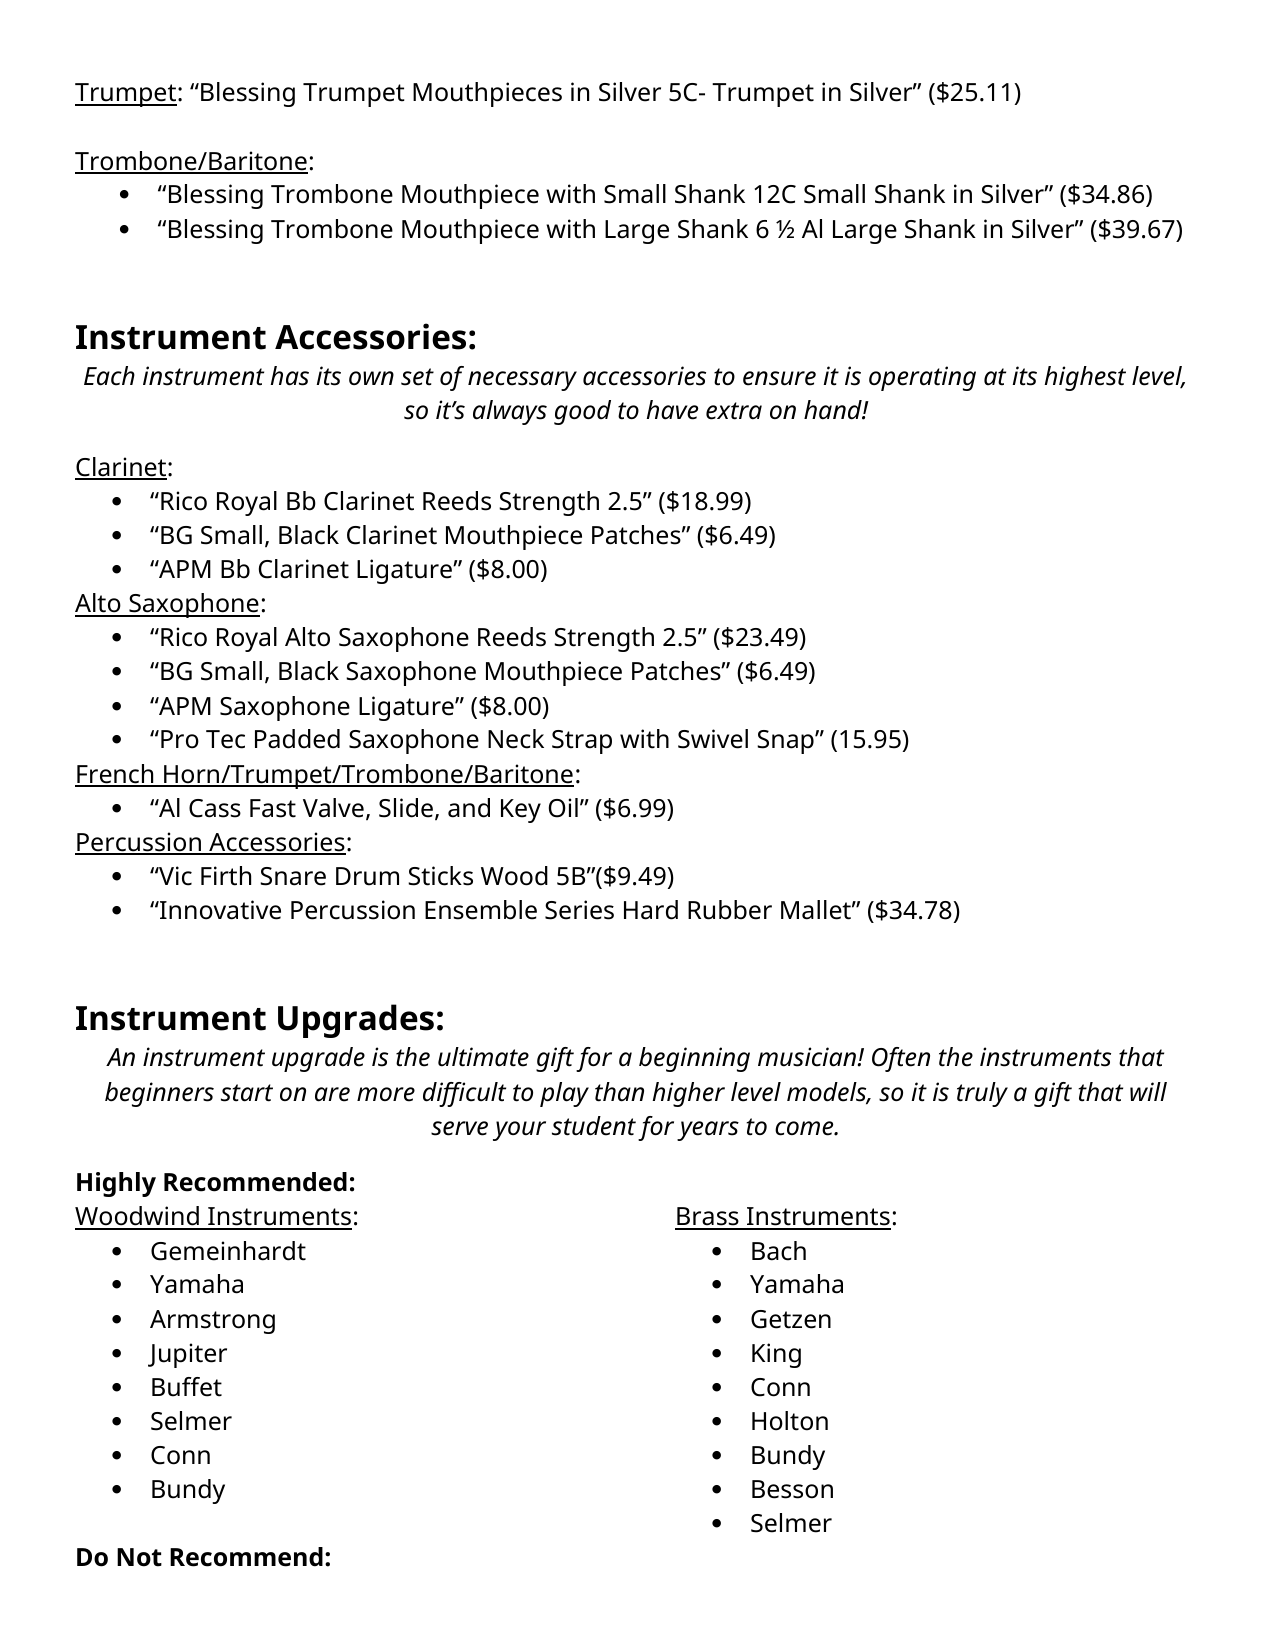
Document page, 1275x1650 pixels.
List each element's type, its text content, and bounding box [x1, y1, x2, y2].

list “APM Saxophone Ligature” ($8.00) [112, 688, 1200, 722]
text Alto Saxophone: [75, 586, 1200, 620]
list “Blessing Trombone Mouthpiece with Small Shank 12C Small Shank in Silver” ($34.86) [120, 177, 1200, 211]
list Conn [112, 1437, 600, 1472]
list Besson [712, 1472, 1200, 1506]
text Instrument Accessories: [75, 313, 1200, 359]
list “Rico Royal Bb Clarinet Reeds Strength 2.5” ($18.99) [112, 484, 1200, 518]
list Selmer [112, 1403, 600, 1437]
text French Horn/Trumpet/Trombone/Baritone: [75, 756, 1200, 790]
list “Pro Tec Padded Saxophone Neck Strap with Swivel Snap” (15.95) [112, 722, 1200, 756]
list Jupiter [112, 1335, 600, 1369]
list Armstrong [112, 1301, 600, 1335]
list “Al Cass Fast Valve, Slide, and Key Oil” ($6.99) [112, 790, 1200, 824]
text Percussion Accessories: [75, 824, 1200, 858]
list Selmer [712, 1506, 1200, 1540]
list “BG Small, Black Clarinet Mouthpiece Patches” ($6.49) [112, 518, 1200, 552]
list King [712, 1335, 1200, 1369]
text Highly Recommended: [75, 1165, 1200, 1199]
list Getzen [712, 1301, 1200, 1335]
list Holton [712, 1403, 1200, 1437]
list “BG Small, Black Saxophone Mouthpiece Patches” ($6.49) [112, 654, 1200, 688]
list Gemeinhardt [112, 1233, 600, 1267]
list Buffet [112, 1369, 600, 1403]
text Trombone/Baritone: [75, 143, 1200, 177]
list Yamaha [712, 1267, 1200, 1301]
text Woodwind Instruments: [75, 1199, 600, 1233]
list “Innovative Percussion Ensemble Series Hard Rubber Mallet” ($34.78) [112, 892, 1200, 927]
text Instrument Upgrades: [75, 995, 1200, 1040]
list Bundy [112, 1472, 600, 1506]
list Conn [712, 1369, 1200, 1403]
text Trumpet: “Blessing Trumpet Mouthpieces in Silver 5C- Trumpet in Silver” ($25.11) [75, 75, 1200, 109]
text An instrument upgrade is the ultimate gift for a beginning musician! Often the instruments that beginners start on are more difficult to play than higher level models, so it is truly a gift that will serve your student for years to come. [75, 1040, 1200, 1142]
list Bach [712, 1233, 1200, 1267]
text Each instrument has its own set of necessary accessories to ensure it is operating at its highest level, so it’s always good to have extra on hand! [75, 359, 1200, 427]
list “Rico Royal Alto Saxophone Reeds Strength 2.5” ($23.49) [112, 620, 1200, 654]
text Clarinet: [75, 450, 1200, 484]
text Brass Instruments: [675, 1199, 1200, 1233]
list “APM Bb Clarinet Ligature” ($8.00) [112, 552, 1200, 586]
list Yamaha [112, 1267, 600, 1301]
list “Vic Firth Snare Drum Sticks Wood 5B”($9.49) [112, 858, 1200, 892]
list “Blessing Trombone Mouthpiece with Large Shank 6 ½ Al Large Shank in Silver” ($39.67) [120, 211, 1200, 245]
list Bundy [712, 1437, 1200, 1472]
text Do Not Recommend: [75, 1540, 1200, 1574]
